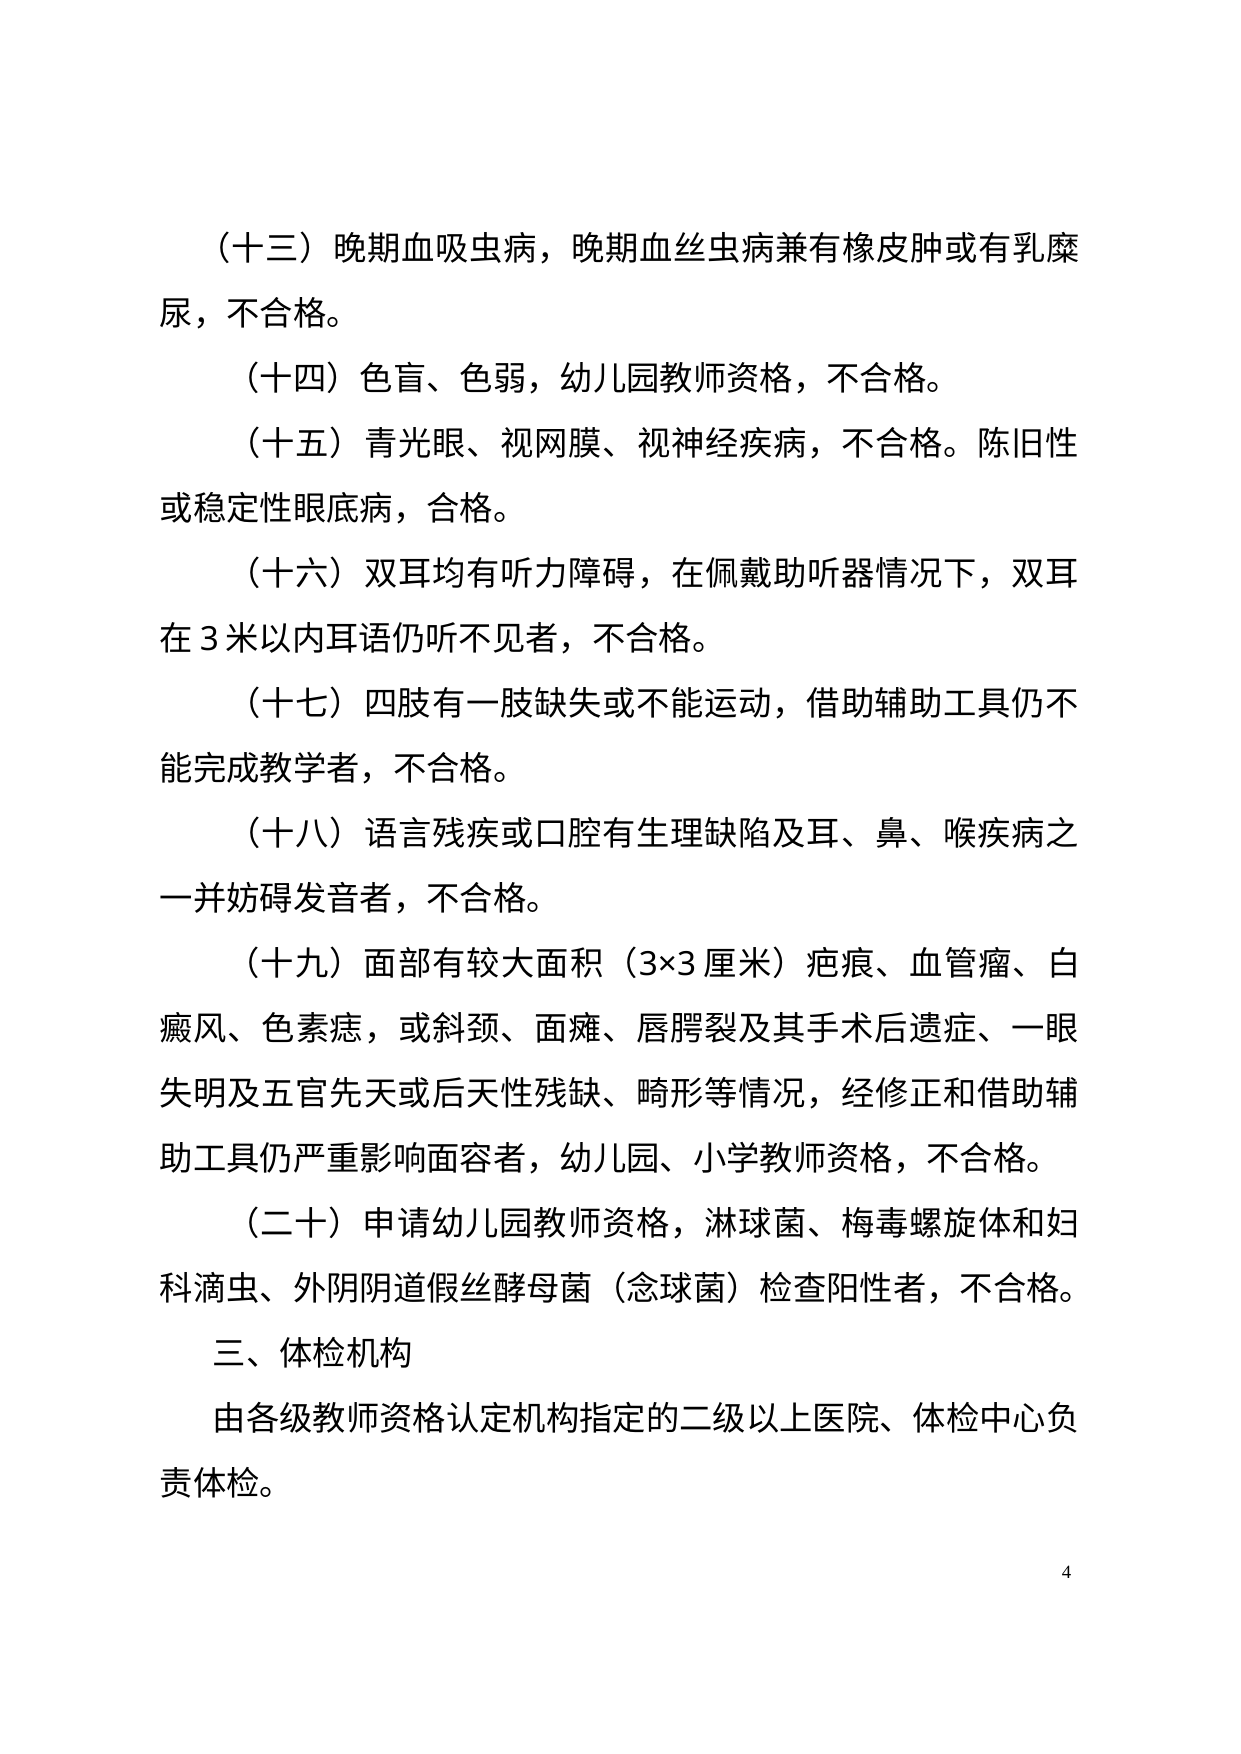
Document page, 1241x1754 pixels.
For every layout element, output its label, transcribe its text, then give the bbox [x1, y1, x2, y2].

text （十八）语言残疾或口腔有生理缺陷及耳、鼻、喉疾病之一并妨碍发音者，不合格。 [159, 799, 1081, 929]
text （十四）色盲、色弱，幼儿园教师资格，不合格。 [159, 344, 1081, 409]
text 由各级教师资格认定机构指定的二级以上医院、体检中心负责体检。 [159, 1384, 1081, 1514]
text （十六）双耳均有听力障碍，在佩戴助听器情况下，双耳在3米以内耳语仍听不见者，不合格。 [159, 539, 1081, 669]
text 三、体检机构 [159, 1319, 1081, 1384]
text （十三）晚期血吸虫病，晚期血丝虫病兼有橡皮肿或有乳糜尿，不合格。 [159, 214, 1081, 344]
text （十九）面部有较大面积（3×3厘米）疤痕、血管瘤、白癜风、色素痣，或斜颈、面瘫、唇腭裂及其手术后遗症、一眼失明及五官先天或后天性残缺、畸形等情况，经修正和借助辅助工具仍严重影响面容者，幼儿园、小学教师资格，不合格。 [159, 929, 1081, 1189]
text （二十）申请幼儿园教师资格，淋球菌、梅毒螺旋体和妇科滴虫、外阴阴道假丝酵母菌（念球菌）检查阳性者，不合格。 [159, 1189, 1081, 1319]
text （十七）四肢有一肢缺失或不能运动，借助辅助工具仍不能完成教学者，不合格。 [159, 669, 1081, 799]
text （十五）青光眼、视网膜、视神经疾病，不合格。陈旧性或稳定性眼底病，合格。 [159, 409, 1081, 539]
